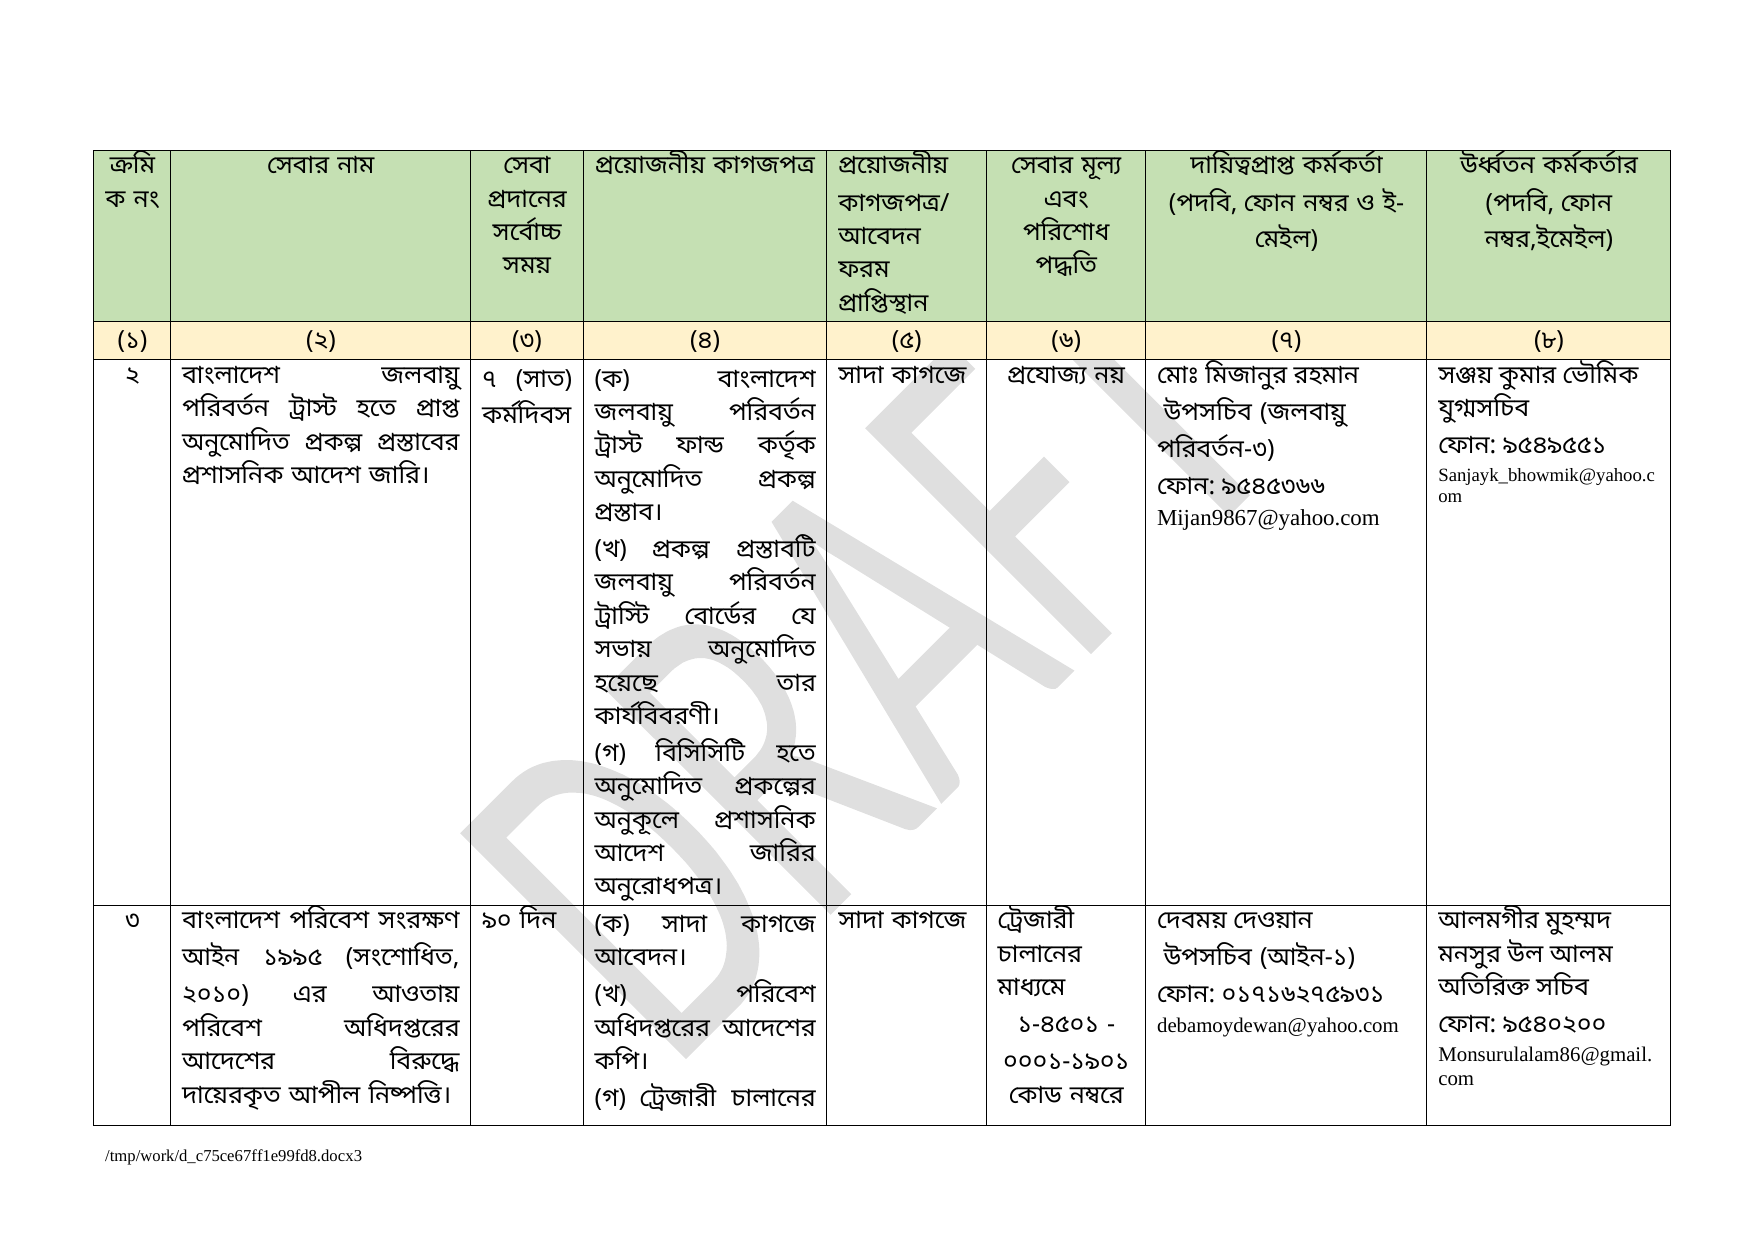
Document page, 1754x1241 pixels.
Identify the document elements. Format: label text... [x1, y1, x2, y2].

table_cell ৭ (সাত) কর্মদিবস [471, 360, 583, 905]
table_cell (৭) [1146, 322, 1426, 359]
table_header ক্রমিক নং [94, 151, 170, 321]
table_cell (ক) বাংলাদেশ জলবায়ু পরিবর্তন ট্রাস্ট ফান্ড কর্তৃক অনুমোদিত প্রকল্প প্রস্তাব। (খ) প্রকল্প প্রস্তাবটি জলবায়ু পরিবর্তন ট্রাস্টি বোর্ডের যে সভায় অনুমোদিত হয়েছে তার কার্যবিবরণী। (গ) বিসিসিটি হতে অনুমোদিত প্রকল্পের অনুকূলে প্রশাসনিক আদেশ জারির অনুরোধপত্র। [584, 360, 826, 905]
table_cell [1146, 906, 1426, 1124]
table_cell সাদা কাগজে [827, 906, 986, 1124]
table_header সেবার নাম [171, 151, 470, 321]
table_cell (৬) [987, 322, 1145, 359]
table_cell ৩ [94, 906, 170, 1124]
table_cell (৩) [471, 322, 583, 359]
table_header প্রয়োজনীয় কাগজপত্র [584, 151, 826, 321]
table_cell (৫) [827, 322, 986, 359]
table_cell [987, 906, 1145, 1124]
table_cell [171, 906, 470, 1124]
table_cell সাদা কাগজে [827, 360, 986, 905]
table_header উর্ধ্বতন কর্মকর্তার (পদবি, ফোন নম্বর,ইমেইল) [1427, 151, 1670, 321]
table_cell বাংলাদেশ জলবায়ু পরিবর্তন ট্রাস্ট হতে প্রাপ্ত অনুমোদিত প্রকল্প প্রস্তাবের প্রশাসনিক আদেশ জারি। [171, 360, 470, 905]
table_cell সঞ্জয় কুমার ভৌমিক যুগ্মসচিব ফোন: ৯৫৪৯৫৫১ Sanjayk_bhowmik@yahoo.com [1427, 360, 1670, 905]
table_cell ৯০ দিন [471, 906, 583, 1124]
table_cell ২ [94, 360, 170, 905]
table_cell (২) [171, 322, 470, 359]
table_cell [1427, 906, 1670, 1124]
table_header প্রয়োজনীয় কাগজপত্র/ আবেদন ফরম প্রাপ্তিস্থান [827, 151, 986, 321]
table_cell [584, 906, 826, 1124]
table_cell (৮) [1427, 322, 1670, 359]
table_cell (১) [94, 322, 170, 359]
table_header সেবার মূল্য এবং পরিশোধ পদ্ধতি [987, 151, 1145, 321]
table_header দায়িত্বপ্রাপ্ত কর্মকর্তা (পদবি, ফোন নম্বর ও ই-মেইল) [1146, 151, 1426, 321]
table_cell (৪) [584, 322, 826, 359]
table_cell মোঃ মিজানুর রহমান উপসচিব (জলবায়ু পরিবর্তন-৩) ফোন: ৯৫৪৫৩৬৬ Mijan9867@yahoo.com [1146, 360, 1426, 905]
table_cell প্রযোজ্য নয় [987, 360, 1145, 905]
table_header সেবা প্রদানের সর্বোচ্চ সময় [471, 151, 583, 321]
